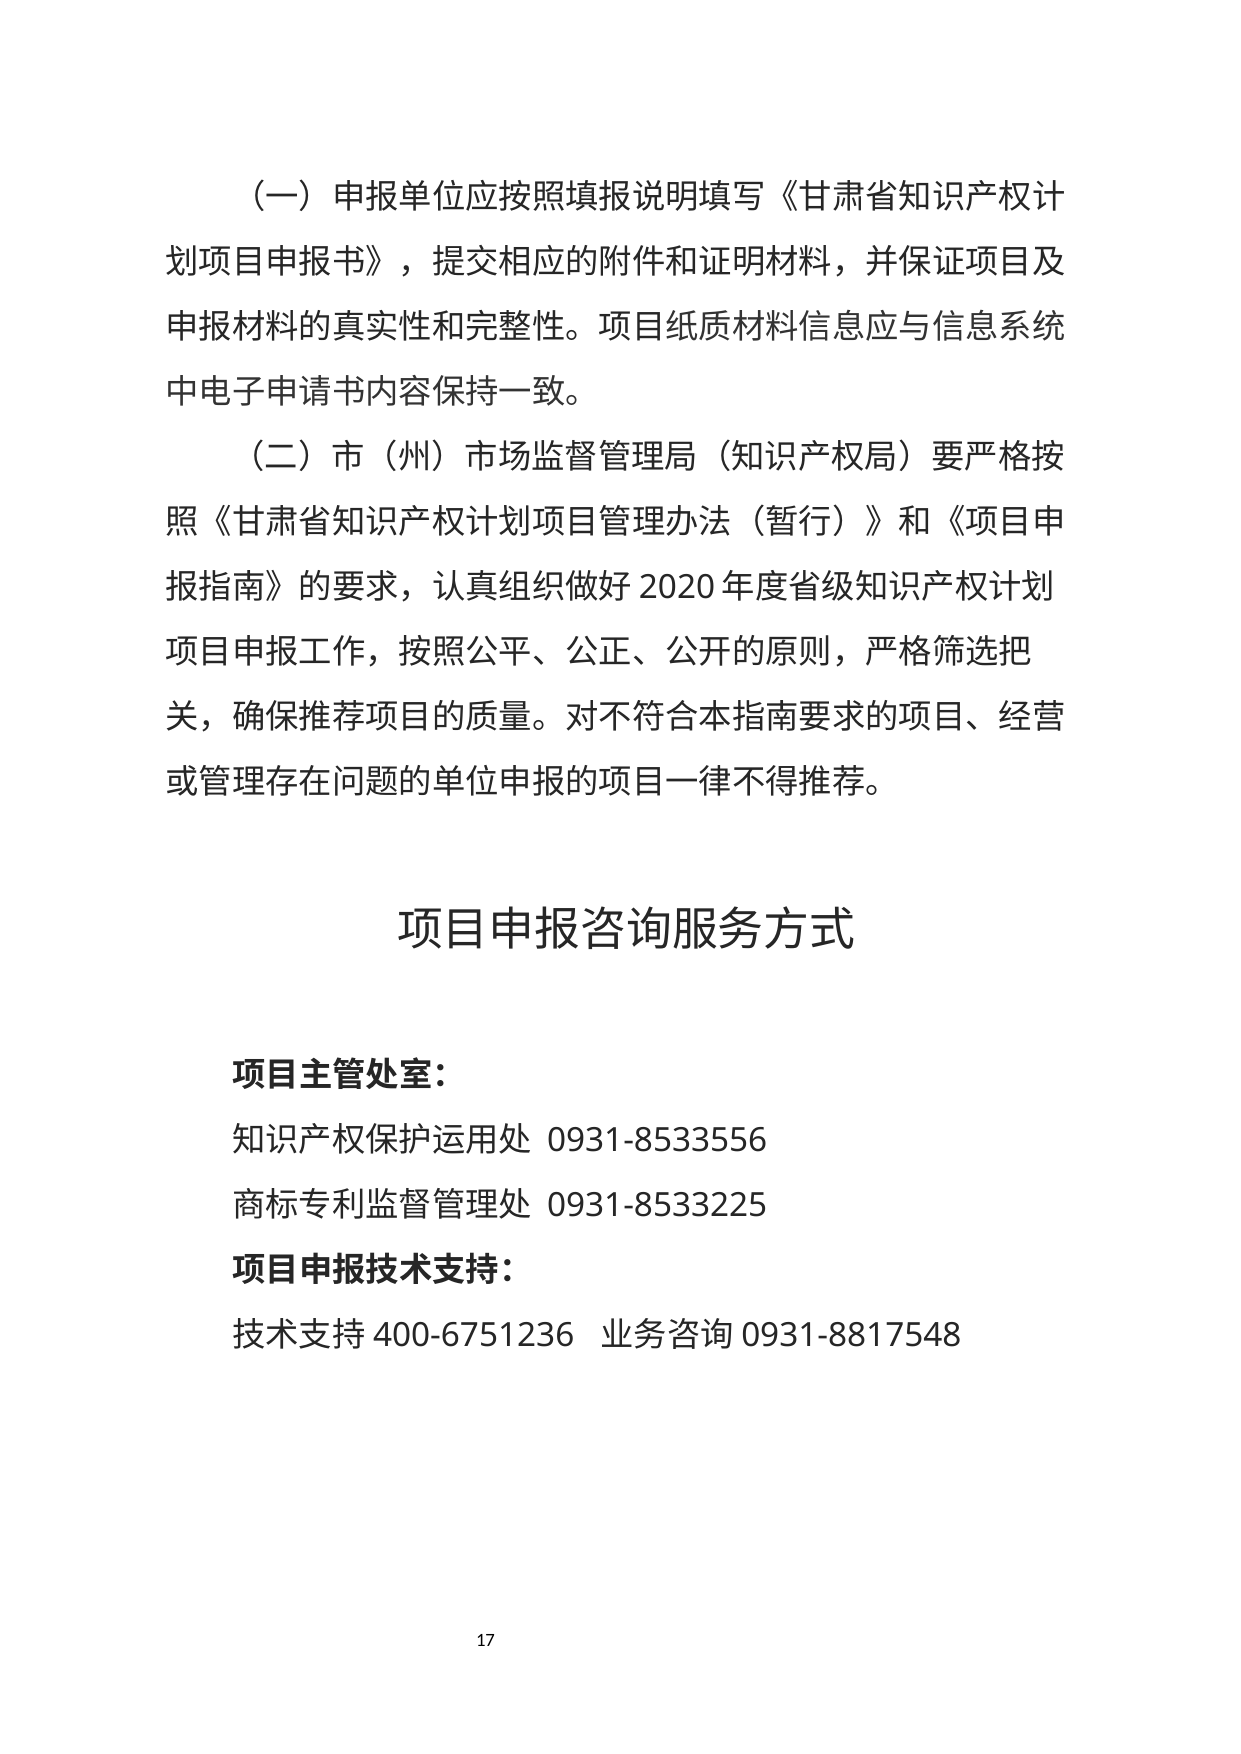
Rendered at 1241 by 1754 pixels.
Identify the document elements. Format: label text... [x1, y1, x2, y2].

text （二）市（州）市场监督管理局（知识产权局）要严格按照《甘肃省知识产权计划项目管理办法（暂行）》和《项目申报指南》的要求，认真组织做好2020年度省级知识产权计划项目申报工作，按照公平、公正、公开的原则，严格筛选把关，确保推荐项目的质量。对不符合本指南要求的项目、经营或管理存在问题的单位申报的项目一律不得推荐。 [165, 422, 1087, 812]
text 技术支持 400-6751236 业务咨询 0931-8817548 [165, 1299, 1087, 1364]
text 项目申报咨询服务方式 [165, 877, 1087, 974]
text 项目申报技术支持： [165, 1234, 1087, 1299]
text （一）申报单位应按照填报说明填写《甘肃省知识产权计划项目申报书》，提交相应的附件和证明材料，并保证项目及申报材料的真实性和完整性。项目纸质材料信息应与信息系统中电子申请书内容保持一致。 [165, 162, 1087, 422]
text 项目主管处室： [165, 1039, 1087, 1104]
text 知识产权保护运用处 0931-8533556 [165, 1104, 1087, 1169]
text 商标专利监督管理处 0931-8533225 [165, 1169, 1087, 1234]
